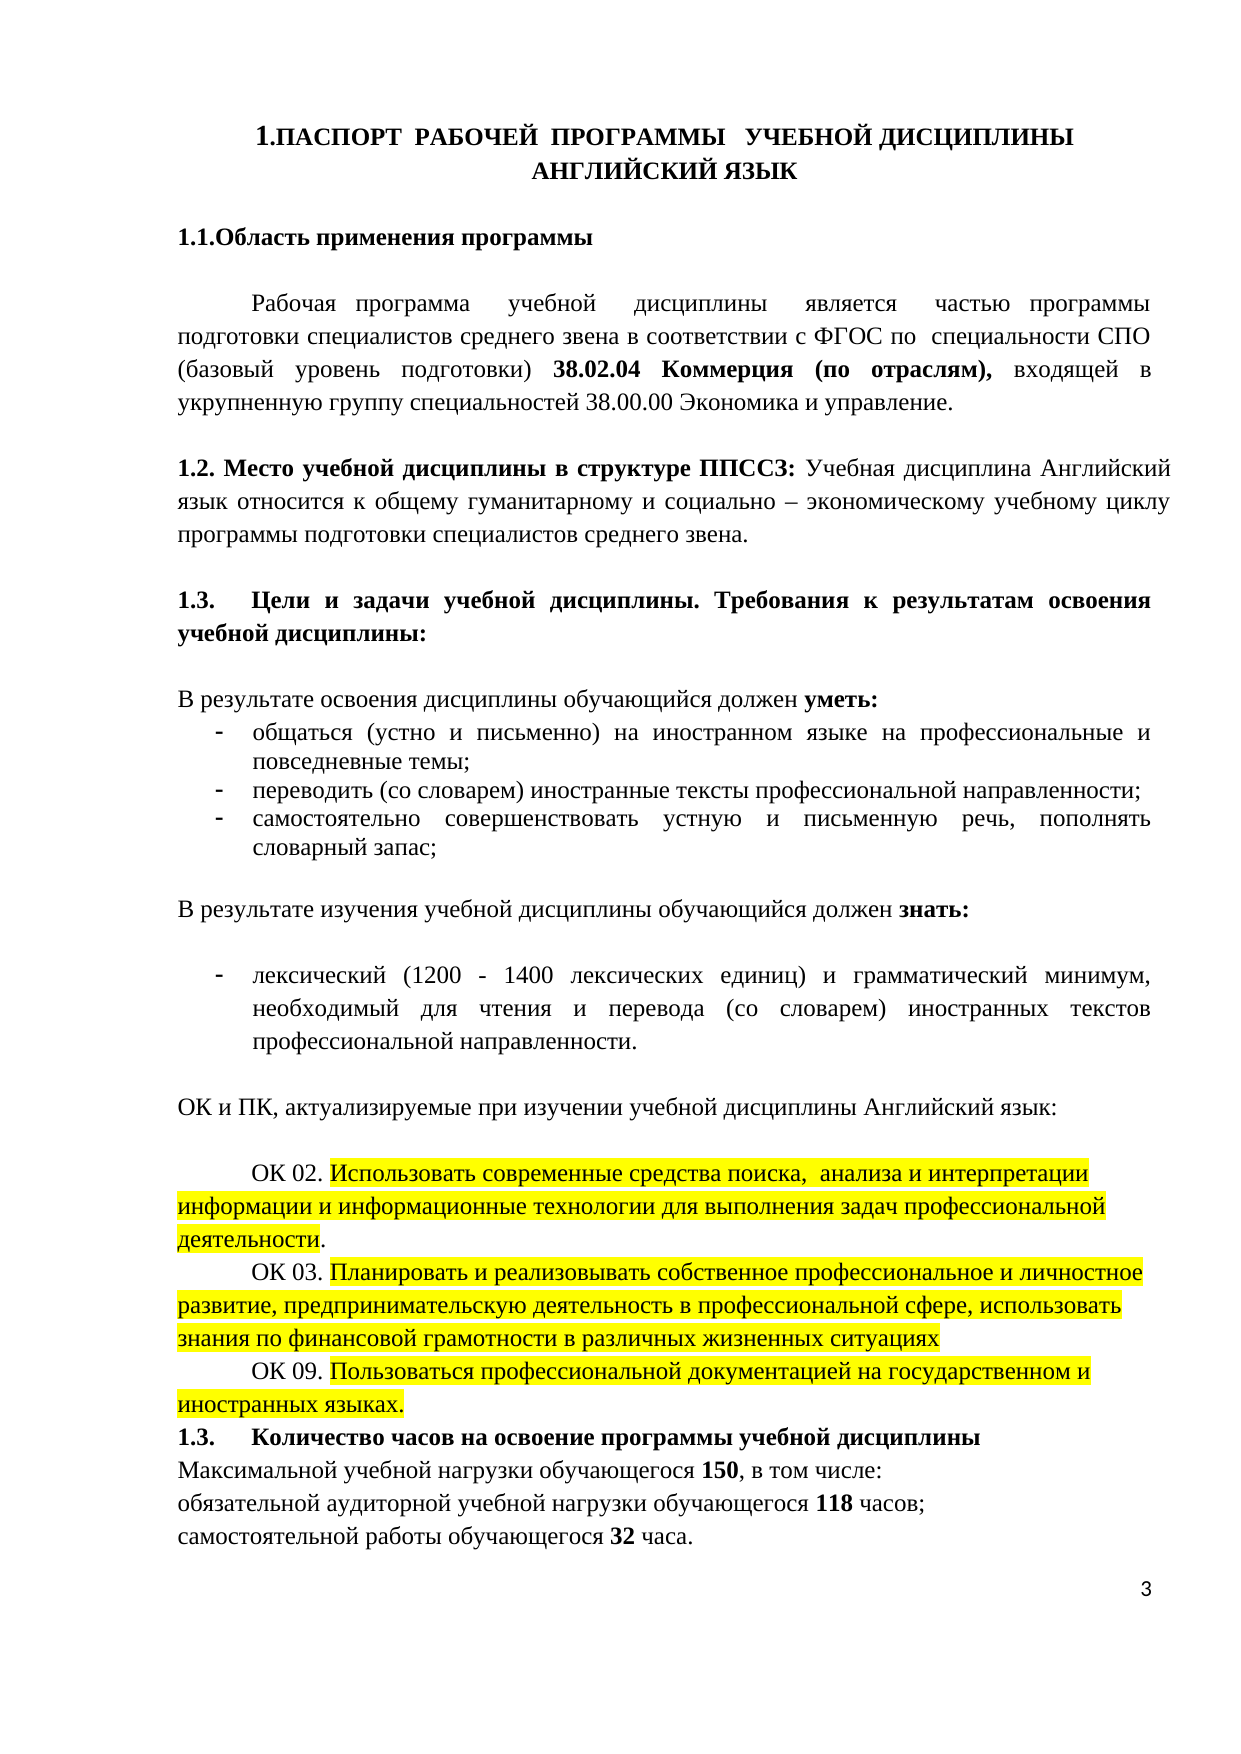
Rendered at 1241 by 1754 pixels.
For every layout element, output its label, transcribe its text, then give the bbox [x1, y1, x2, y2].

text 1.3. Цели и задачи учебной дисциплины. Требования к результатам освоения учебной дисциплины: [177, 585, 1152, 647]
text ОК 03. Планировать и реализовывать собственное профессиональное и личностное развитие, предпринимательскую деятельность в профессиональной сфере, использовать знания по финансовой грамотности в различных жизненных ситуациях [177, 1257, 1152, 1352]
text 1.2. Место учебной дисциплины в структуре ППССЗ: Учебная дисциплина Английский язык относится к общему гуманитарному и социально – экономическому учебному циклу программы подготовки специалистов среднего звена. [177, 453, 1171, 548]
text Максимальной учебной нагрузки обучающегося 150, в том числе: [177, 1455, 1152, 1484]
list лексический (1200 - 1400 лексических единиц) и грамматический минимум, необходимый для чтения и перевода (со словарем) иностранных текстов профессиональной направленности. [215, 960, 1152, 1055]
text 1.ПАСПОРТ РАБОЧЕЙ ПРОГРАММЫ УЧЕБНОЙ ДИСЦИПЛИНЫ АНГЛИЙСКИЙ ЯЗЫК [177, 118, 1152, 185]
text В результате изучения учебной дисциплины обучающийся должен знать: [177, 894, 1152, 923]
text 1.3. Количество часов на освоение программы учебной дисциплины [177, 1422, 1152, 1451]
text ОК и ПК, актуализируемые при изучении учебной дисциплины Английский язык: [177, 1092, 1152, 1121]
text ОК 09. Пользоваться профессиональной документацией на государственном и иностранных языках. [177, 1356, 1152, 1418]
list общаться (устно и письменно) на иностранном языке на профессиональные и повседневные темы; [215, 717, 1152, 775]
text Рабочая программа учебной дисциплины является частью программы подготовки специалистов среднего звена в соответствии с ФГОС по специальности СПО (базовый уровень подготовки) 38.02.04 Коммерция (по отраслям), входящей в укрупненную группу специальностей 38.00.00 Экономика и управление. [177, 288, 1152, 416]
list переводить (со словарем) иностранные тексты профессиональной направленности; [215, 775, 1152, 803]
text обязательной аудиторной учебной нагрузки обучающегося 118 часов; [177, 1488, 1152, 1517]
text OК 02. Использовать современные средства поиска, анализа и интерпретации информации и информационные технологии для выполнения задач профессиональной деятельности. [177, 1158, 1152, 1253]
list самостоятельно совершенствовать устную и письменную речь, пополнять словарный запас; [215, 803, 1152, 861]
text 1.1.Область применения программы [177, 222, 1152, 251]
text самостоятельной работы обучающегося 32 часа. [177, 1521, 1152, 1550]
text В результате освоения дисциплины обучающийся должен уметь: [177, 684, 1152, 713]
